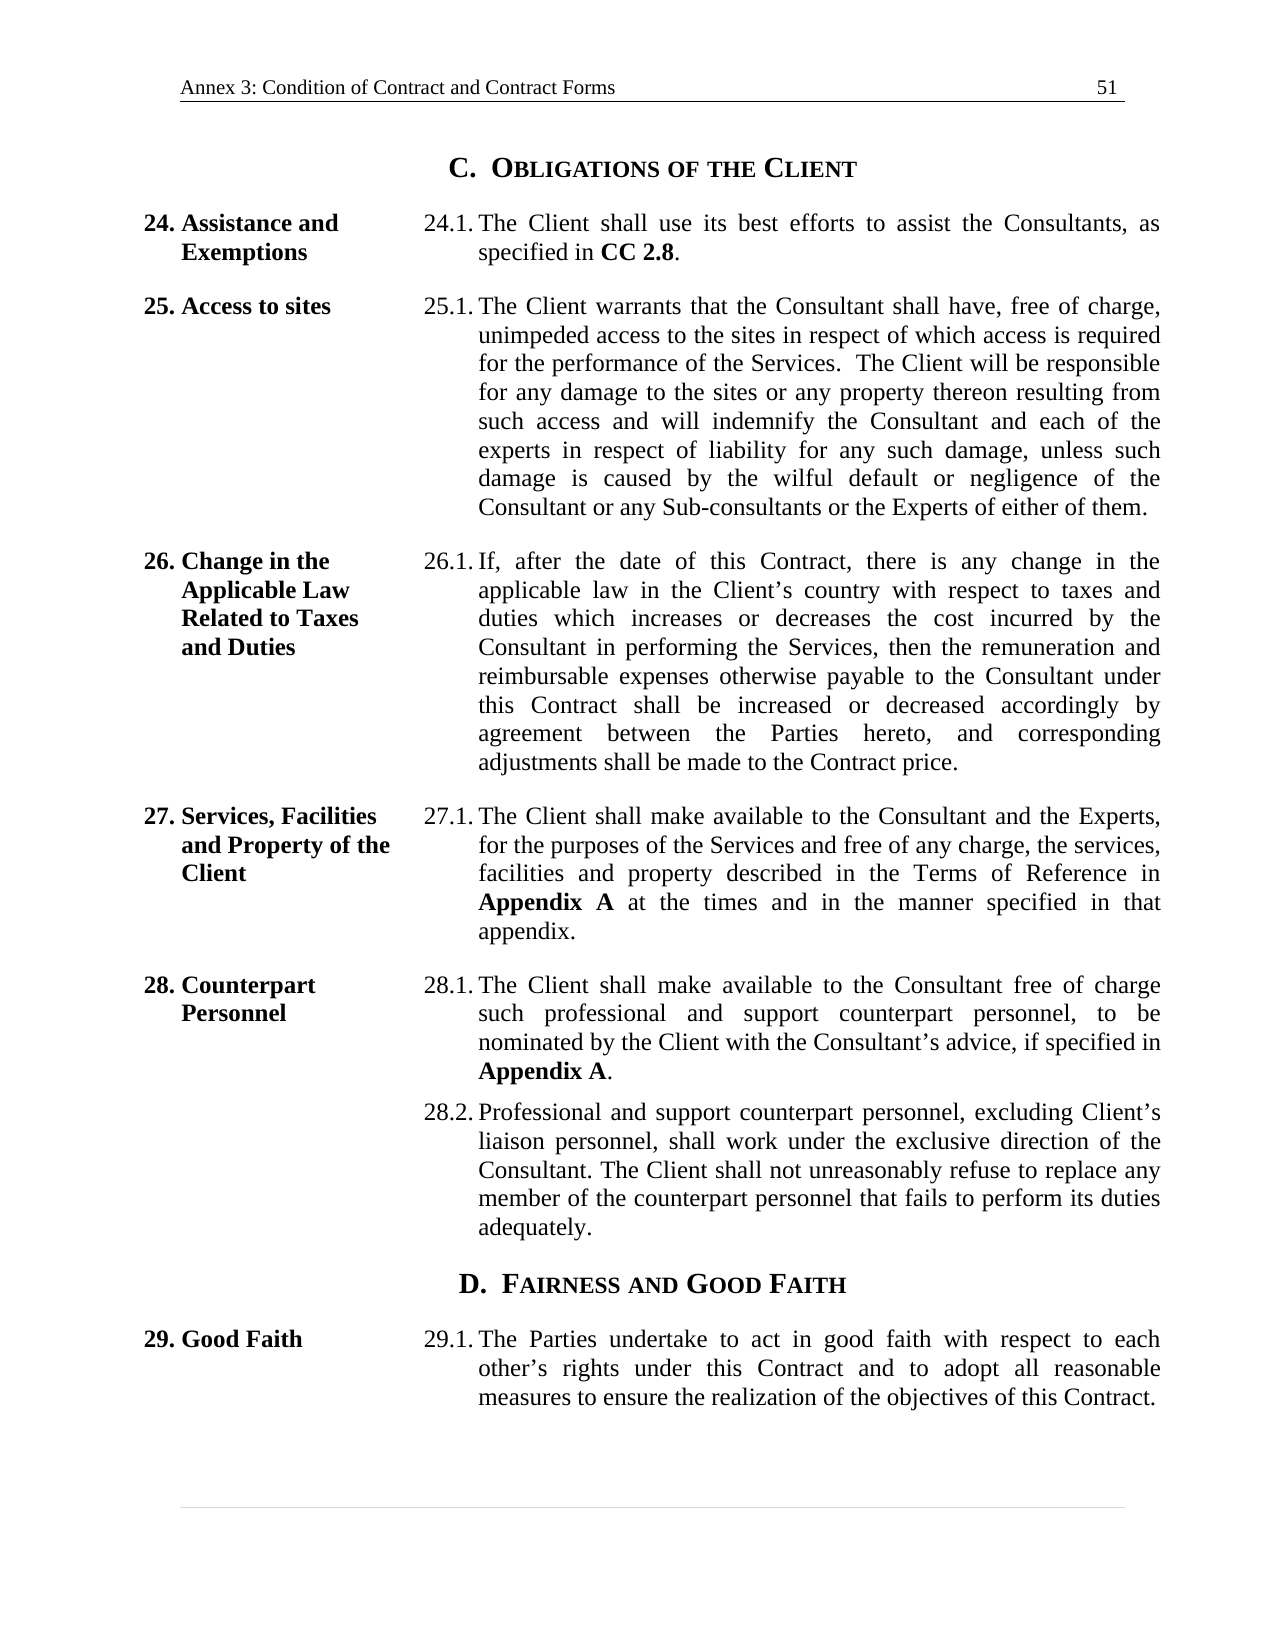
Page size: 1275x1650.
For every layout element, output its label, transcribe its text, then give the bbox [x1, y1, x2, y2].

table_cell If, after the date of this Contract, there is any change in the applicable law in the Client’s country with respect to taxes and duties which increases or decreases the cost incurred by the Consultant in performing the Services, then the remuneration and reimbursable expenses otherwise payable to the Consultant under this Contract shall be increased or decreased accordingly by agreement between the Parties hereto, and corresponding adjustments shall be made to the Contract price. [414, 534, 1173, 788]
table_cell The Client shall make available to the Consultant and the Experts, for the purposes of the Services and free of any charge, the services, facilities and property described in the Terms of Reference in Appendix A at the times and in the manner specified in that appendix. [414, 789, 1173, 957]
subtitle D. Fairness and Good Faith [180, 1266, 1125, 1299]
table_cell Services, Facilities and Property of the Client [132, 789, 413, 957]
table_header Assistance and Exemptions [132, 196, 413, 278]
table_header The Client shall use its best efforts to assist the Consultants, as specified in CC 2.8. [414, 196, 1173, 278]
table_cell Access to sites [132, 279, 413, 533]
table_cell Counterpart Personnel [132, 957, 413, 1253]
table_cell Change in the Applicable Law Related to Taxes and Duties [132, 534, 413, 788]
subtitle C. Obligations of the Client [180, 150, 1125, 183]
table_header The Parties undertake to act in good faith with respect to each other’s rights under this Contract and to adopt all reasonable measures to ensure the realization of the objectives of this Contract. [414, 1312, 1173, 1423]
table_header Good Faith [132, 1312, 413, 1423]
table_cell The Client warrants that the Consultant shall have, free of charge, unimpeded access to the sites in respect of which access is required for the performance of the Services. The Client will be responsible for any damage to the sites or any property thereon resulting from such access and will indemnify the Consultant and each of the experts in respect of liability for any such damage, unless such damage is caused by the wilful default or negligence of the Consultant or any Sub-consultants or the Experts of either of them. [414, 279, 1173, 533]
table_cell The Client shall make available to the Consultant free of charge such professional and support counterpart personnel, to be nominated by the Client with the Consultant’s advice, if specified in Appendix A. Professional and support counterpart personnel, excluding Client’s liaison personnel, shall work under the exclusive direction of the Consultant. The Client shall not unreasonably refuse to replace any member of the counterpart personnel that fails to perform its duties adequately. [414, 957, 1173, 1253]
